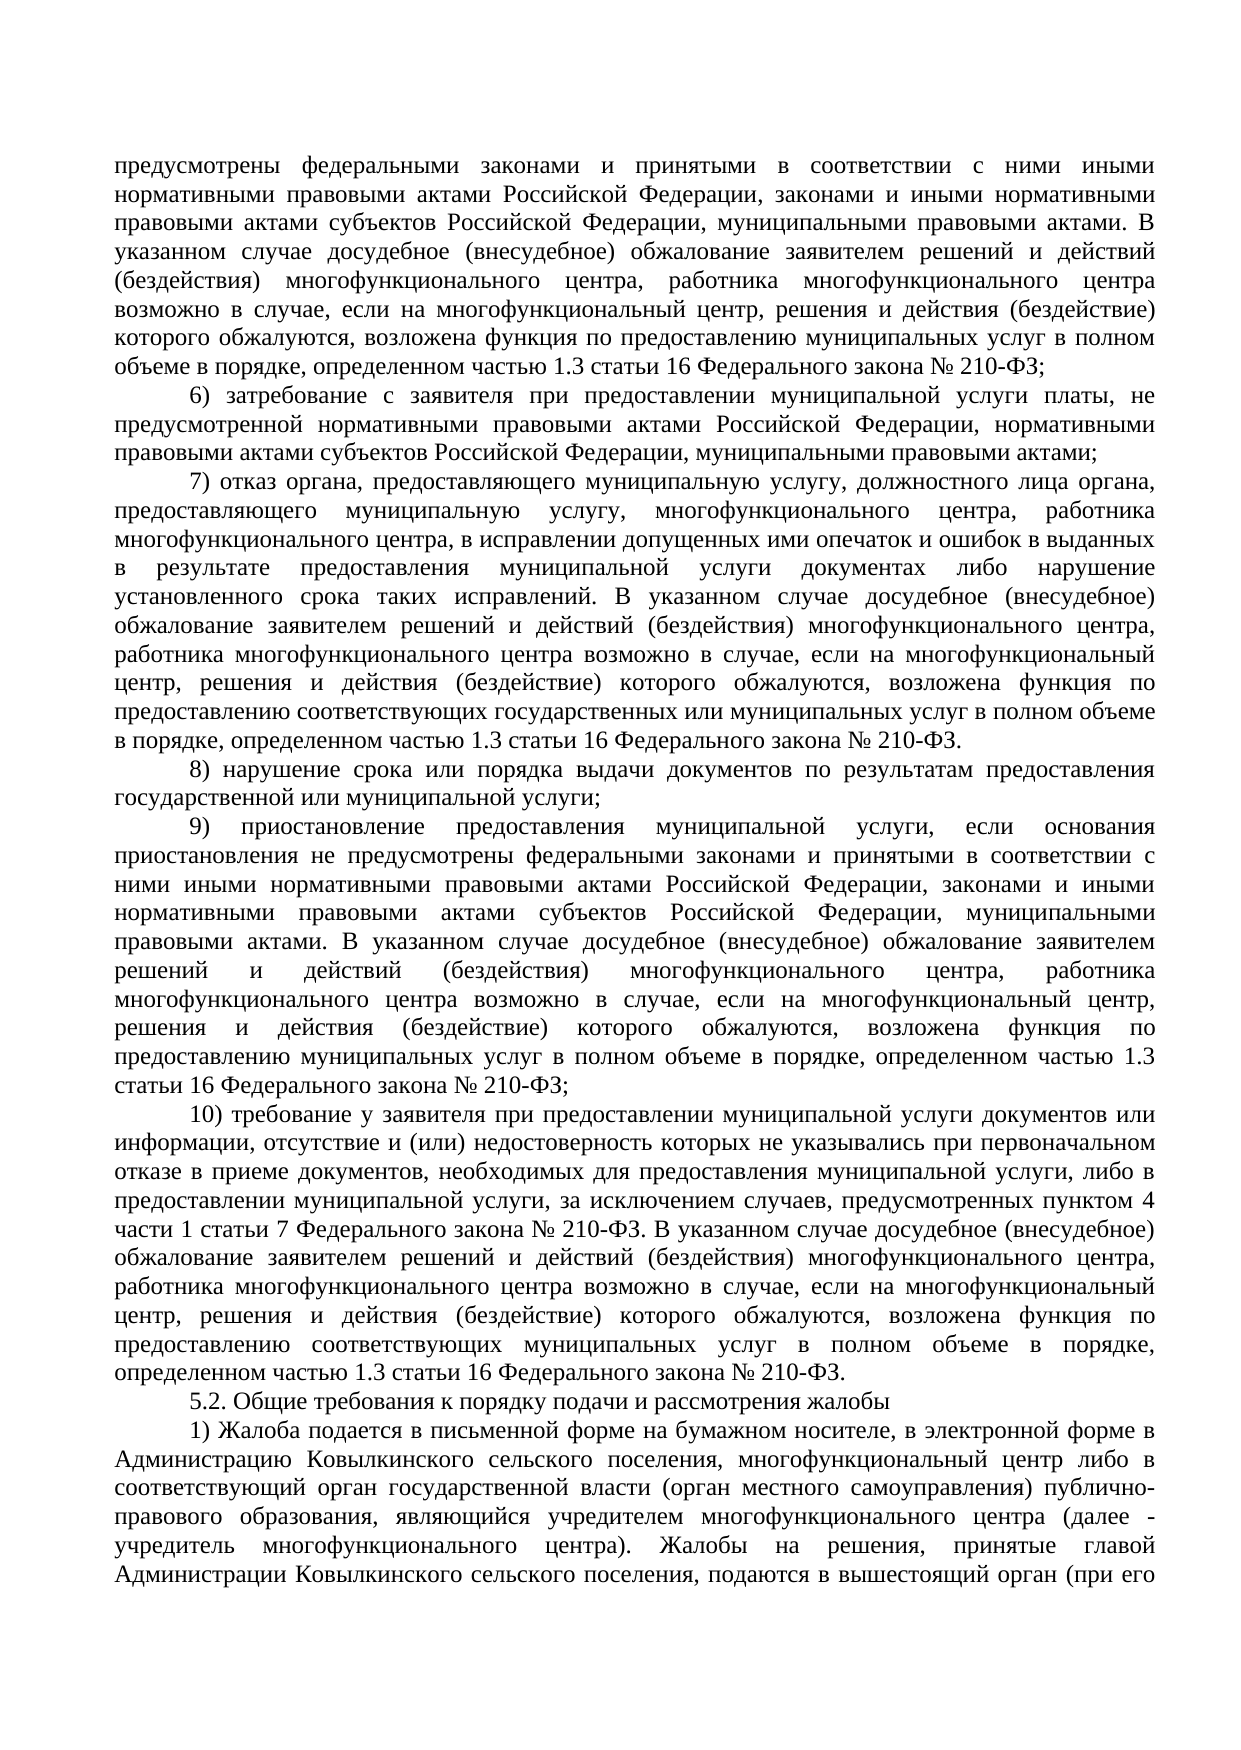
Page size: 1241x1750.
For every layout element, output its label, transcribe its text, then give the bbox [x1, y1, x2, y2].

text 8) нарушение срока или порядка выдачи документов по результатам предоставления государственной или муниципальной услуги; [114, 754, 1156, 811]
text 7) отказ органа, предоставляющего муниципальную услугу, должностного лица органа, предоставляющего муниципальную услугу, многофункционального центра, работника многофункционального центра, в исправлении допущенных ими опечаток и ошибок в выданных в результате предоставления муниципальной услуги документах либо нарушение установленного срока таких исправлений. В указанном случае досудебное (внесудебное) обжалование заявителем решений и действий (бездействия) многофункционального центра, работника многофункционального центра возможно в случае, если на многофункциональный центр, решения и действия (бездействие) которого обжалуются, возложена функция по предоставлению соответствующих государственных или муниципальных услуг в полном объеме в порядке, определенном частью 1.3 статьи 16 Федерального закона № 210-ФЗ. [114, 466, 1156, 754]
text 10) требование у заявителя при предоставлении муниципальной услуги документов или информации, отсутствие и (или) недостоверность которых не указывались при первоначальном отказе в приеме документов, необходимых для предоставления муниципальной услуги, либо в предоставлении муниципальной услуги, за исключением случаев, предусмотренных пунктом 4 части 1 статьи 7 Федерального закона № 210-ФЗ. В указанном случае досудебное (внесудебное) обжалование заявителем решений и действий (бездействия) многофункционального центра, работника многофункционального центра возможно в случае, если на многофункциональный центр, решения и действия (бездействие) которого обжалуются, возложена функция по предоставлению соответствующих муниципальных услуг в полном объеме в порядке, определенном частью 1.3 статьи 16 Федерального закона № 210-ФЗ. [114, 1099, 1156, 1386]
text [114, 150, 1156, 380]
text 5.2. Общие требования к порядку подачи и рассмотрения жалобы [114, 1386, 1156, 1415]
text 9) приостановление предоставления муниципальной услуги, если основания приостановления не предусмотрены федеральными законами и принятыми в соответствии с ними иными нормативными правовыми актами Российской Федерации, законами и иными нормативными правовыми актами субъектов Российской Федерации, муниципальными правовыми актами. В указанном случае досудебное (внесудебное) обжалование заявителем решений и действий (бездействия) многофункционального центра, работника многофункционального центра возможно в случае, если на многофункциональный центр, решения и действия (бездействие) которого обжалуются, возложена функция по предоставлению муниципальных услуг в полном объеме в порядке, определенном частью 1.3 статьи 16 Федерального закона № 210-ФЗ; [114, 811, 1156, 1099]
text 6) затребование с заявителя при предоставлении муниципальной услуги платы, не предусмотренной нормативными правовыми актами Российской Федерации, нормативными правовыми актами субъектов Российской Федерации, муниципальными правовыми актами; [114, 380, 1156, 466]
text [114, 1415, 1156, 1587]
